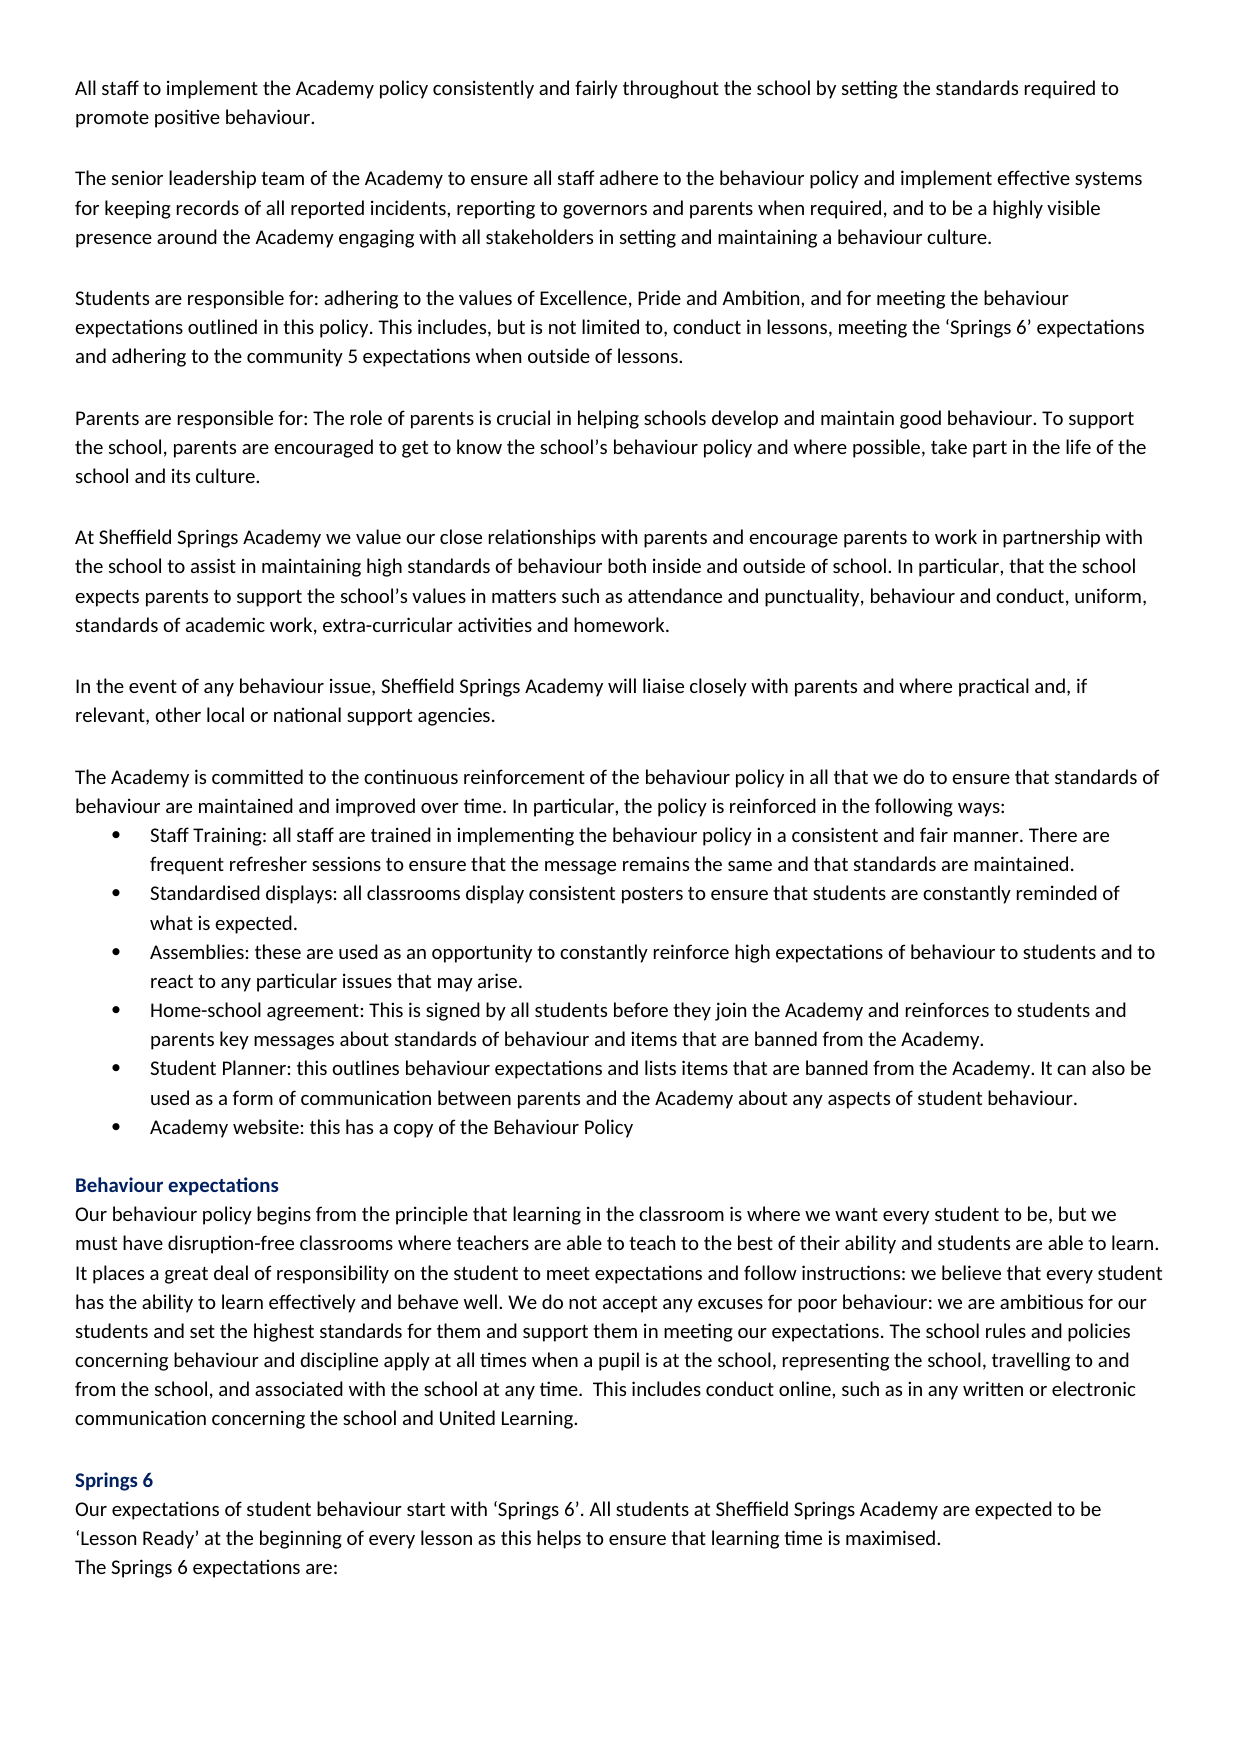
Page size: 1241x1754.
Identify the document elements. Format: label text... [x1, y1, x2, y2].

text Our expectations of student behaviour start with ‘Springs 6’. All students at Sheffield Springs Academy are expected to be ‘Lesson Ready’ at the beginning of every lesson as this helps to ensure that learning time is maximised. [75, 1496, 1165, 1551]
text Springs 6 [75, 1467, 1165, 1492]
list Academy website: this has a copy of the Behaviour Policy [112, 1114, 1165, 1139]
list Standardised displays: all classrooms display consistent posters to ensure that students are constantly reminded of what is expected. [112, 881, 1165, 935]
list Student Planner: this outlines behaviour expectations and lists items that are banned from the Academy. It can also be used as a form of communication between parents and the Academy about any aspects of student behaviour. [112, 1056, 1165, 1110]
list Assemblies: these are used as an opportunity to constantly reinforce high expectations of behaviour to students and to react to any particular issues that may arise. [112, 939, 1165, 993]
text Our behaviour policy begins from the principle that learning in the classroom is where we want every student to be, but we must have disruption-free classrooms where teachers are able to teach to the best of their ability and students are able to learn. It places a great deal of responsibility on the student to meet expectations and follow instructions: we believe that every student has the ability to learn effectively and behave well. We do not accept any excuses for poor behaviour: we are ambitious for our students and set the highest standards for them and support them in meeting our expectations. The school rules and policies concerning behaviour and discipline apply at all times when a pupil is at the school, representing the school, travelling to and from the school, and associated with the school at any time. This includes conduct online, such as in any written or electronic communication concerning the school and United Learning. [75, 1201, 1165, 1431]
text Behaviour expectations [75, 1172, 1165, 1198]
text The Academy is committed to the continuous reinforcement of the behaviour policy in all that we do to ensure that standards of behaviour are maintained and improved over time. In particular, the policy is reinforced in the following ways: [75, 764, 1165, 818]
text All staff to implement the Academy policy consistently and fairly throughout the school by setting the standards required to promote positive behaviour. [75, 75, 1165, 129]
text Parents are responsible for: The role of parents is crucial in helping schools develop and maintain good behaviour. To support the school, parents are encouraged to get to know the school’s behaviour policy and where possible, take part in the life of the school and its culture. [75, 405, 1165, 489]
list Staff Training: all staff are trained in implementing the behaviour policy in a consistent and fair manner. There are frequent refresher sessions to ensure that the message remains the same and that standards are maintained. [112, 822, 1165, 877]
list Home-school agreement: This is signed by all students before they join the Academy and reinforces to students and parents key messages about standards of behaviour and items that are banned from the Academy. [112, 997, 1165, 1052]
text Students are responsible for: adhering to the values of Excellence, Pride and Ambition, and for meeting the behaviour expectations outlined in this policy. This includes, but is not limited to, conduct in lessons, meeting the ‘Springs 6’ expectations and adhering to the community 5 expectations when outside of lessons. [75, 285, 1165, 369]
text At Sheffield Springs Academy we value our close relationships with parents and encourage parents to work in partnership with the school to assist in maintaining high standards of behaviour both inside and outside of school. In particular, that the school expects parents to support the school’s values in matters such as attendance and punctuality, behaviour and conduct, uniform, standards of academic work, extra-curricular activities and homework. [75, 524, 1165, 637]
text The senior leadership team of the Academy to ensure all staff adhere to the behaviour policy and implement effective systems for keeping records of all reported incidents, reporting to governors and parents when required, and to be a highly visible presence around the Academy engaging with all stakeholders in setting and maintaining a behaviour culture. [75, 166, 1165, 249]
text The Springs 6 expectations are: [75, 1554, 1165, 1580]
text In the event of any behaviour issue, Sheffield Springs Academy will liaise closely with parents and where practical and, if relevant, other local or national support agencies. [75, 673, 1165, 728]
